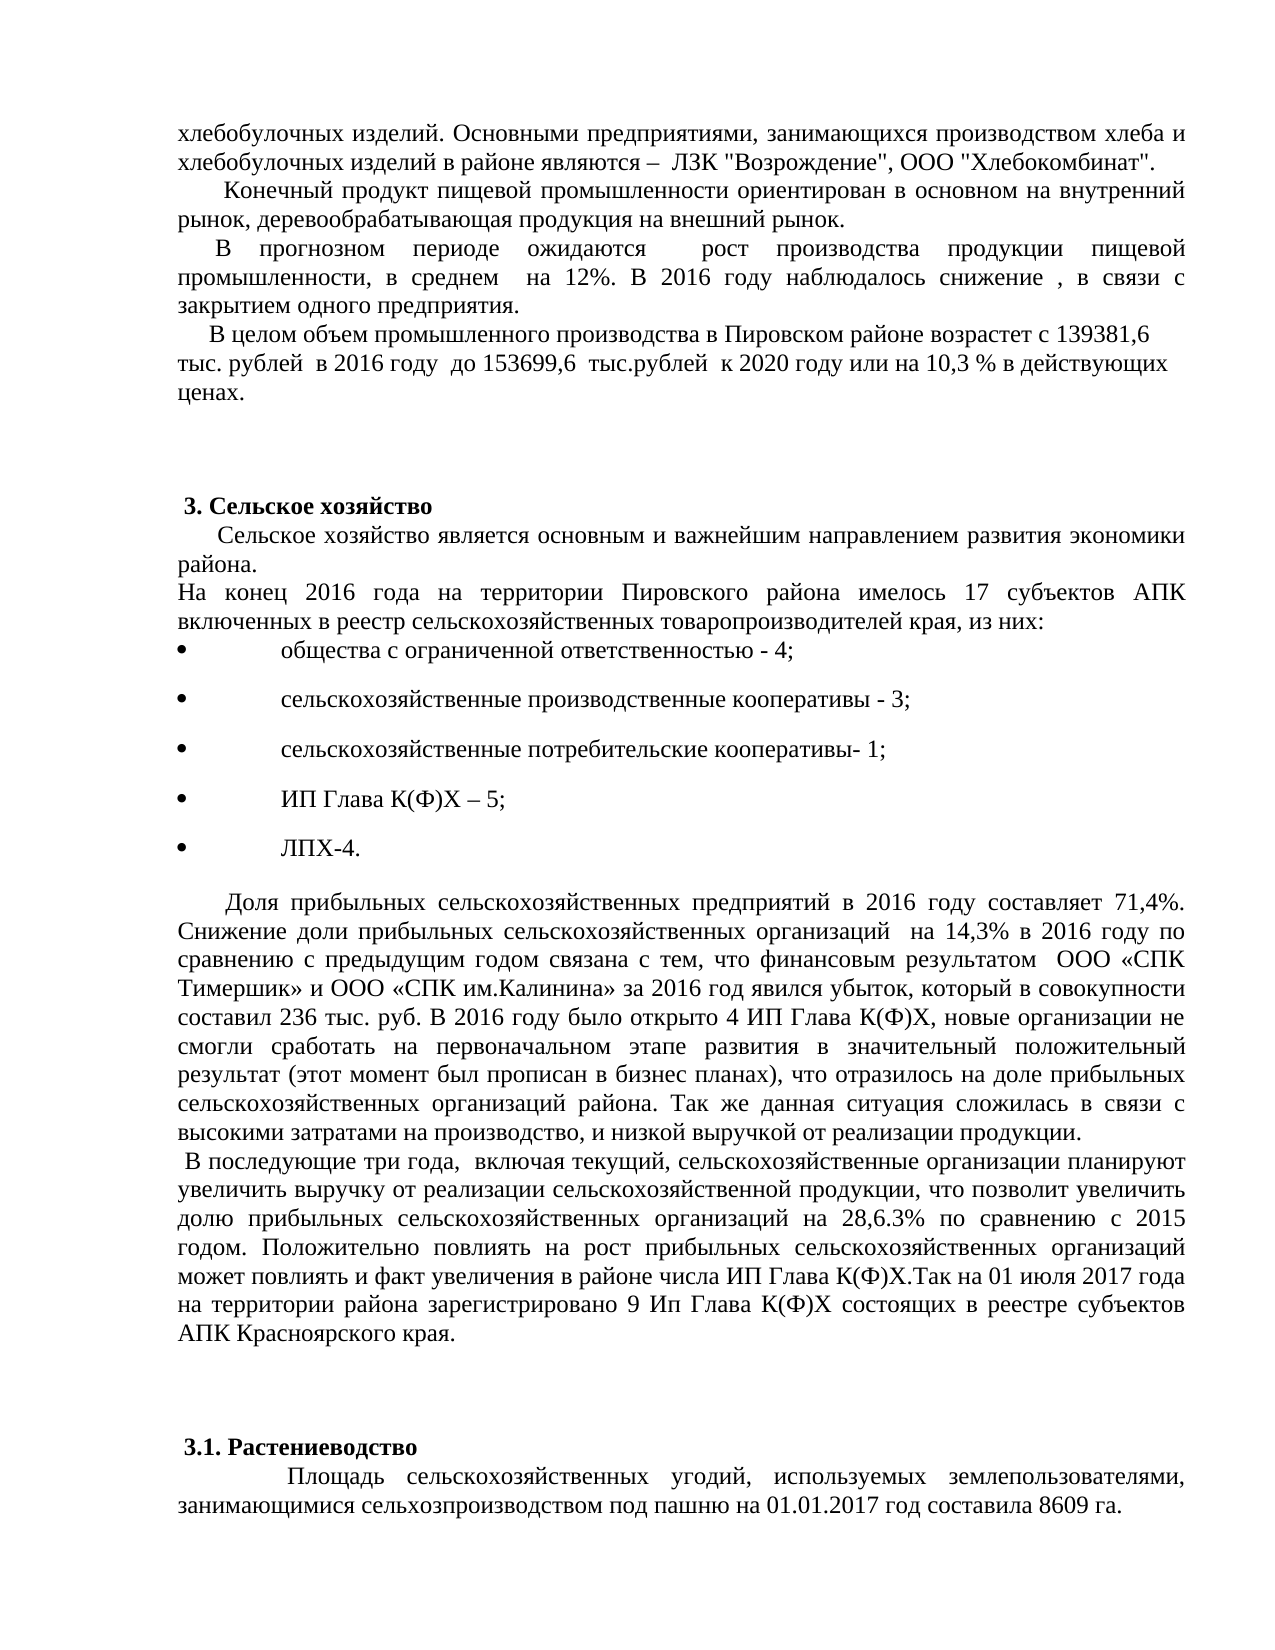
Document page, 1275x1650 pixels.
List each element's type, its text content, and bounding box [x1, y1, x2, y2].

text На конец 2016 года на территории Пировского района имелось 17 субъектов АПК включенных в реестр сельскохозяйственных товаропроизводителей края, из них: [177, 577, 1186, 635]
text Доля прибыльных сельскохозяйственных предприятий в 2016 году составляет 71,4%. Снижение доли прибыльных сельскохозяйственных организаций на 14,3% в 2016 году по сравнению с предыдущим годом связана с тем, что финансовым результатом ООО «СПК Тимершик» и ООО «СПК им.Калинина» за 2016 год явился убыток, который в совокупности составил 236 тыс. руб. В 2016 году было открыто 4 ИП Глава К(Ф)Х, новые организации не смогли сработать на первоначальном этапе развития в значительный положительный результат (этот момент был прописан в бизнес планах), что отразилось на доле прибыльных сельскохозяйственных организаций района. Так же данная ситуация сложилась в связи с высокими затратами на производство, и низкой выручкой от реализации продукции. [177, 887, 1186, 1146]
text Сельское хозяйство является основным и важнейшим направлением развития экономики района. [177, 520, 1186, 577]
text Площадь сельскохозяйственных угодий, используемых землепользователями, занимающимися сельхозпроизводством под пашню на 01.01.2017 год составила 8609 га. [177, 1461, 1186, 1519]
text 3.1. Растениеводство [177, 1432, 1186, 1461]
text 3. Сельское хозяйство [177, 491, 1186, 520]
list сельскохозяйственные потребительские кооперативы- 1; [177, 734, 1186, 763]
list сельскохозяйственные производственные кооперативы - 3; [177, 684, 1186, 713]
text В последующие три года, включая текущий, сельскохозяйственные организации планируют увеличить выручку от реализации сельскохозяйственной продукции, что позволит увеличить долю прибыльных сельскохозяйственных организаций на 28,6.3% по сравнению с 2015 годом. Положительно повлиять на рост прибыльных сельскохозяйственных организаций может повлиять и факт увеличения в районе числа ИП Глава К(Ф)Х.Так на 01 июля 2017 года на территории района зарегистрировано 9 Ип Глава К(Ф)Х состоящих в реестре субъектов АПК Красноярского края. [177, 1146, 1186, 1347]
text В целом объем промышленного производства в Пировском районе возрастет с 139381,6 тыс. рублей в 2016 году до 153699,6 тыс.рублей к 2020 году или на 10,3 % в действующих ценах. [177, 319, 1186, 406]
list ИП Глава К(Ф)Х – 5; [177, 784, 1186, 812]
list ЛПХ-4. [177, 833, 1186, 862]
text Конечный продукт пищевой промышленности ориентирован в основном на внутренний рынок, деревообрабатывающая продукция на внешний рынок. [177, 176, 1186, 233]
text В прогнозном периоде ожидаются рост производства продукции пищевой промышленности, в среднем на 12%. В 2016 году наблюдалось снижение , в связи с закрытием одного предприятия. [177, 233, 1186, 319]
list общества с ограниченной ответственностью - 4; [177, 635, 1186, 664]
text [177, 118, 1186, 176]
